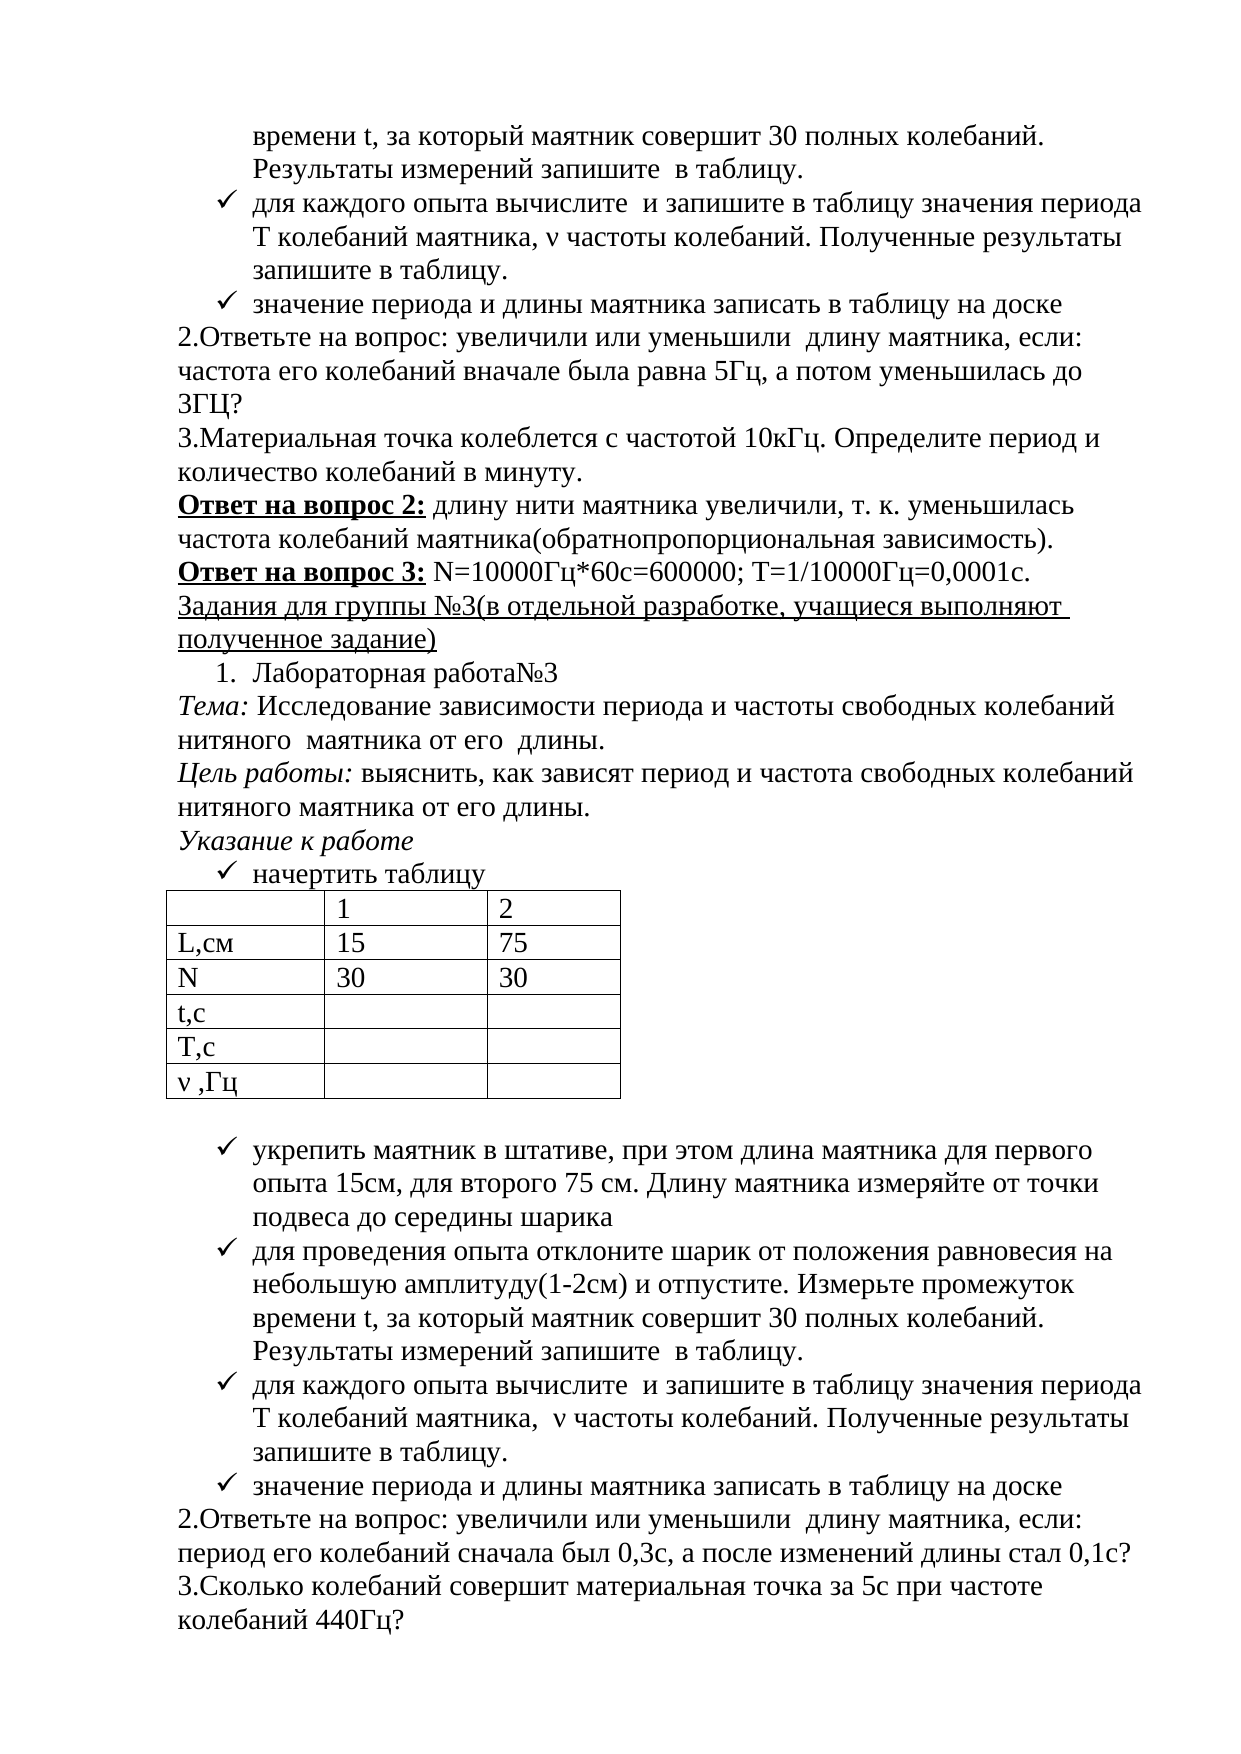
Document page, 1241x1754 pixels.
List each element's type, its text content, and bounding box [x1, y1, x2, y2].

text Указание к работе [177, 823, 1152, 856]
table_cell 75 [488, 926, 620, 959]
text Ответ на вопрос 2: длину нити маятника увеличили, т. к. уменьшилась частота колебаний маятника(обратнопропорциональная зависимость). [177, 487, 1152, 554]
text Цель работы: выяснить, как зависят период и частота свободных колебаний нитяного маятника от его длины. [177, 756, 1152, 823]
table_header [167, 891, 324, 924]
table_cell 30 [488, 960, 620, 994]
table_cell L,см [167, 926, 324, 959]
list начертить таблицу [215, 856, 1152, 890]
table_cell [488, 995, 620, 1028]
text Ответ на вопрос 3: N=10000Гц*60с=600000; Т=1/10000Гц=0,0001с. [177, 554, 1152, 588]
table_header 2 [488, 891, 620, 924]
list значение периода и длины маятника записать в таблицу на доске [215, 286, 1152, 319]
list укрепить маятник в штативе, при этом длина маятника для первого опыта 15см, для второго 75 см. Длину маятника измеряйте от точки подвеса до середины шарика [215, 1132, 1152, 1233]
table_cell ν ,Гц [167, 1064, 324, 1097]
text 3.Материальная точка колеблется с частотой 10кГц. Определите период и количество колебаний в минуту. [177, 420, 1152, 487]
table_cell 15 [325, 926, 487, 959]
text 3.Сколько колебаний совершит материальная точка за 5с при частоте колебаний 440Гц? [177, 1568, 1152, 1636]
table_cell [325, 1064, 487, 1097]
table_cell N [167, 960, 324, 994]
table_cell T,с [167, 1029, 324, 1063]
table_cell [325, 1029, 487, 1063]
text 2.Ответьте на вопрос: увеличили или уменьшили длину маятника, если: частота его колебаний вначале была равна 5Гц, а потом уменьшилась до 3ГЦ? [177, 319, 1152, 420]
table_cell [325, 995, 487, 1028]
table_cell t,с [167, 995, 324, 1028]
list для каждого опыта вычислите и запишите в таблицу значения периода T колебаний маятника, ν частоты колебаний. Полученные результаты запишите в таблицу. [215, 1367, 1152, 1468]
table_header 1 [325, 891, 487, 924]
table_cell [488, 1064, 620, 1097]
list Лабораторная работа№3 [215, 655, 1152, 688]
text Задания для группы №3(в отдельной разработке, учащиеся выполняют полученное задание) [177, 588, 1152, 655]
text 2.Ответьте на вопрос: увеличили или уменьшили длину маятника, если: период его колебаний сначала был 0,3с, а после изменений длины стал 0,1с? [177, 1501, 1152, 1568]
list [215, 118, 1152, 185]
list значение периода и длины маятника записать в таблицу на доске [215, 1468, 1152, 1501]
list для каждого опыта вычислите и запишите в таблицу значения периода T колебаний маятника, ν частоты колебаний. Полученные результаты запишите в таблицу. [215, 185, 1152, 286]
text Тема: Исследование зависимости периода и частоты свободных колебаний нитяного маятника от его длины. [177, 688, 1152, 756]
table_cell 30 [325, 960, 487, 994]
table_cell [488, 1029, 620, 1063]
